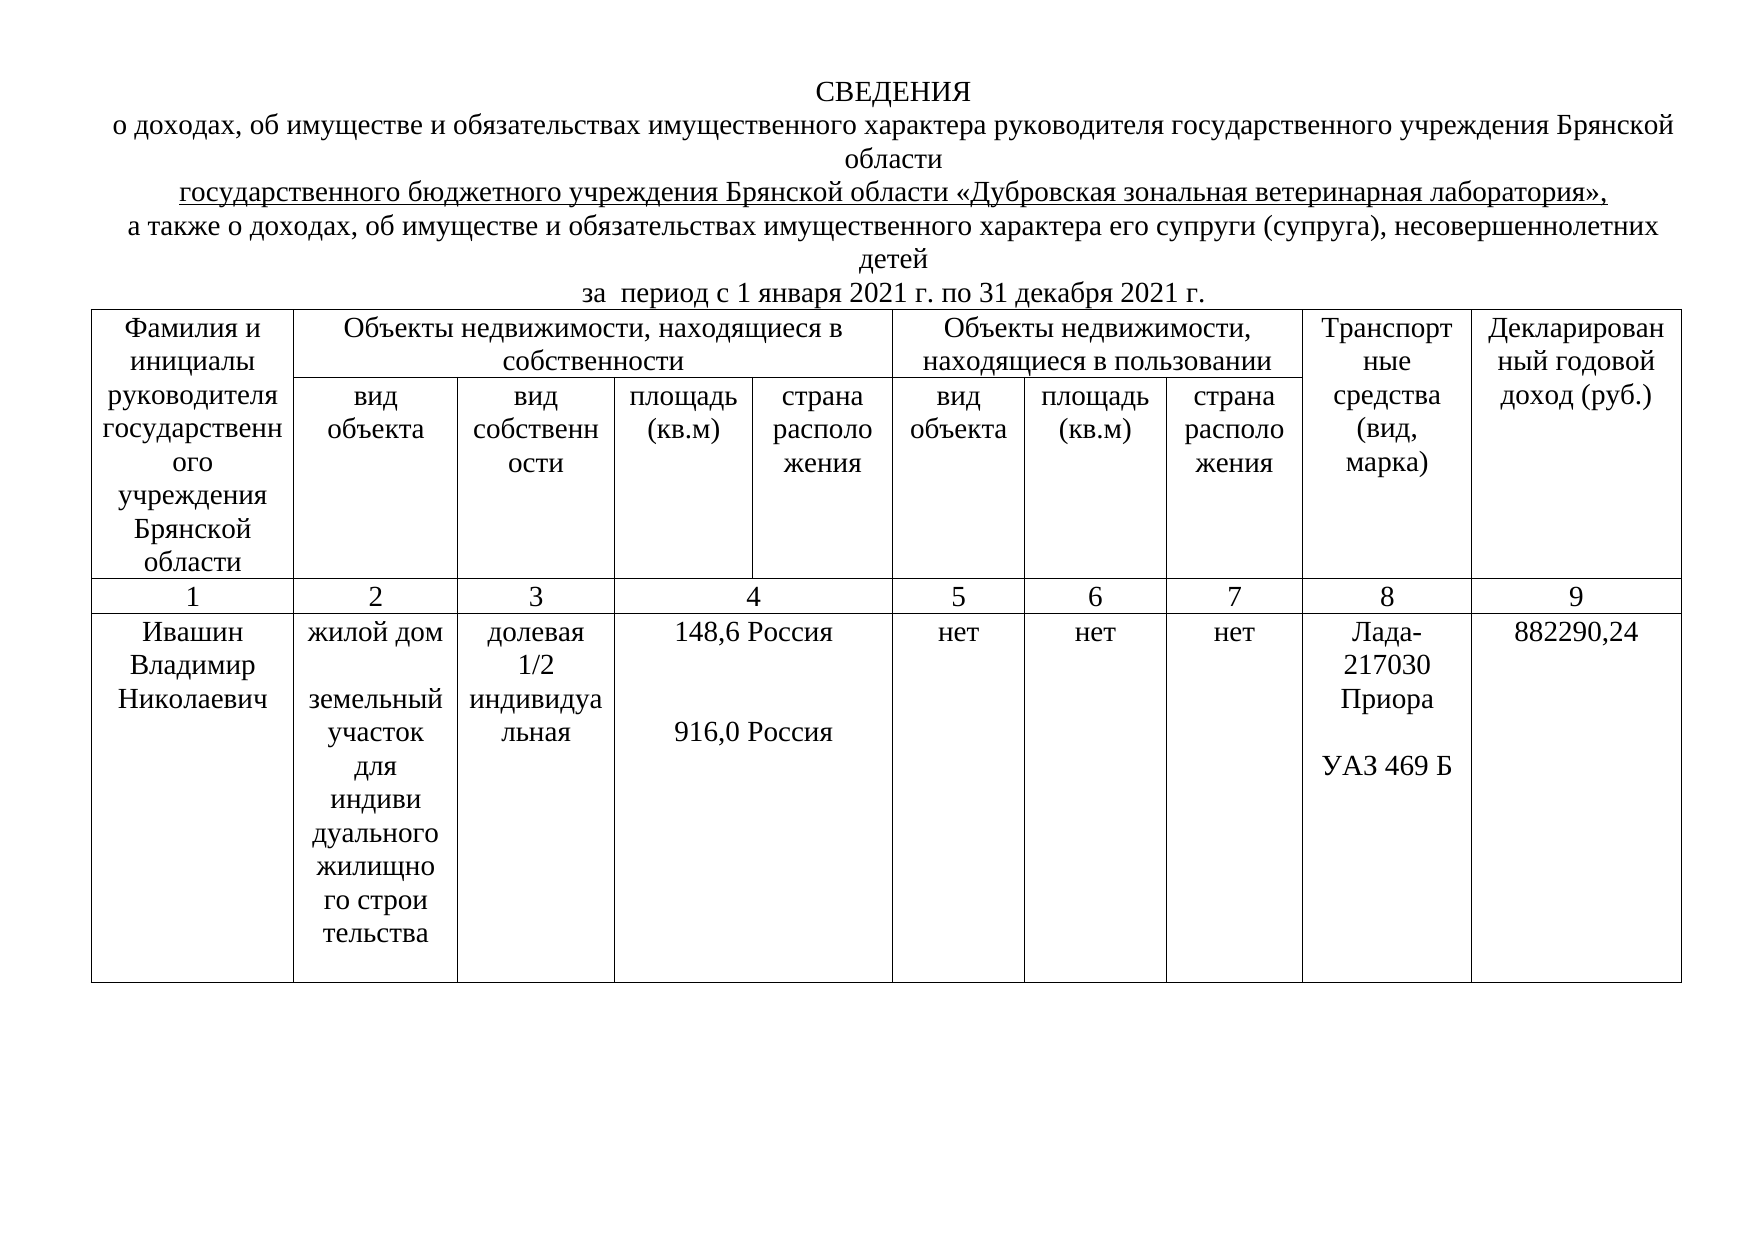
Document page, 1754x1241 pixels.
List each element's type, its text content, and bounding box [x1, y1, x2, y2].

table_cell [1303, 614, 1471, 982]
table_header Транспортные средства (вид, марка) [1303, 310, 1471, 578]
table_cell страна расположения [753, 378, 892, 578]
table_cell 148,6 Россия 916,0 Россия [615, 614, 892, 982]
table_cell нет [1025, 614, 1166, 982]
table_cell нет [1167, 614, 1302, 982]
text за период с 1 января 2021 г. по 31 декабря 2021 г. [103, 275, 1683, 309]
table_header Фамилия и инициалы руководителя государственного учреждения Брянской области [92, 310, 293, 578]
table_cell вид объекта [294, 378, 457, 578]
text государственного бюджетного учреждения Брянской области «Дубровская зональная ветеринарная лаборатория», [103, 174, 1683, 208]
table_header Декларированный годовой доход (руб.) [1472, 310, 1681, 578]
table_header Объекты недвижимости, находящиеся в собственности [294, 310, 892, 377]
table_cell 4 [615, 579, 892, 613]
table_cell площадь (кв.м) [615, 378, 752, 578]
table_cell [92, 614, 293, 982]
table_cell долевая 1/2 индивидуальная [458, 614, 614, 982]
table_cell 2 [294, 579, 457, 613]
table_cell 9 [1472, 579, 1681, 613]
table_cell 3 [458, 579, 614, 613]
table_header Объекты недвижимости, находящиеся в пользовании [893, 310, 1302, 377]
table_cell 1 [92, 579, 293, 613]
table_cell страна расположения [1167, 378, 1302, 578]
table_cell жилой дом земельный участок для индиви дуального жилищно го строи тельства [294, 614, 457, 982]
table_cell вид собственности [458, 378, 614, 578]
table_cell площадь (кв.м) [1025, 378, 1166, 578]
table_cell 7 [1167, 579, 1302, 613]
table_cell вид объекта [893, 378, 1024, 578]
table_cell 882290,24 [1472, 614, 1681, 982]
table_cell 8 [1303, 579, 1471, 613]
table_cell нет [893, 614, 1024, 982]
text СВЕДЕНИЯ [103, 74, 1683, 107]
table_cell 6 [1025, 579, 1166, 613]
text а также о доходах, об имуществе и обязательствах имущественного характера его супруги (супруга), несовершеннолетних детей [103, 208, 1683, 275]
table_cell 5 [893, 579, 1024, 613]
text о доходах, об имуществе и обязательствах имущественного характера руководителя государственного учреждения Брянской области [103, 107, 1683, 174]
